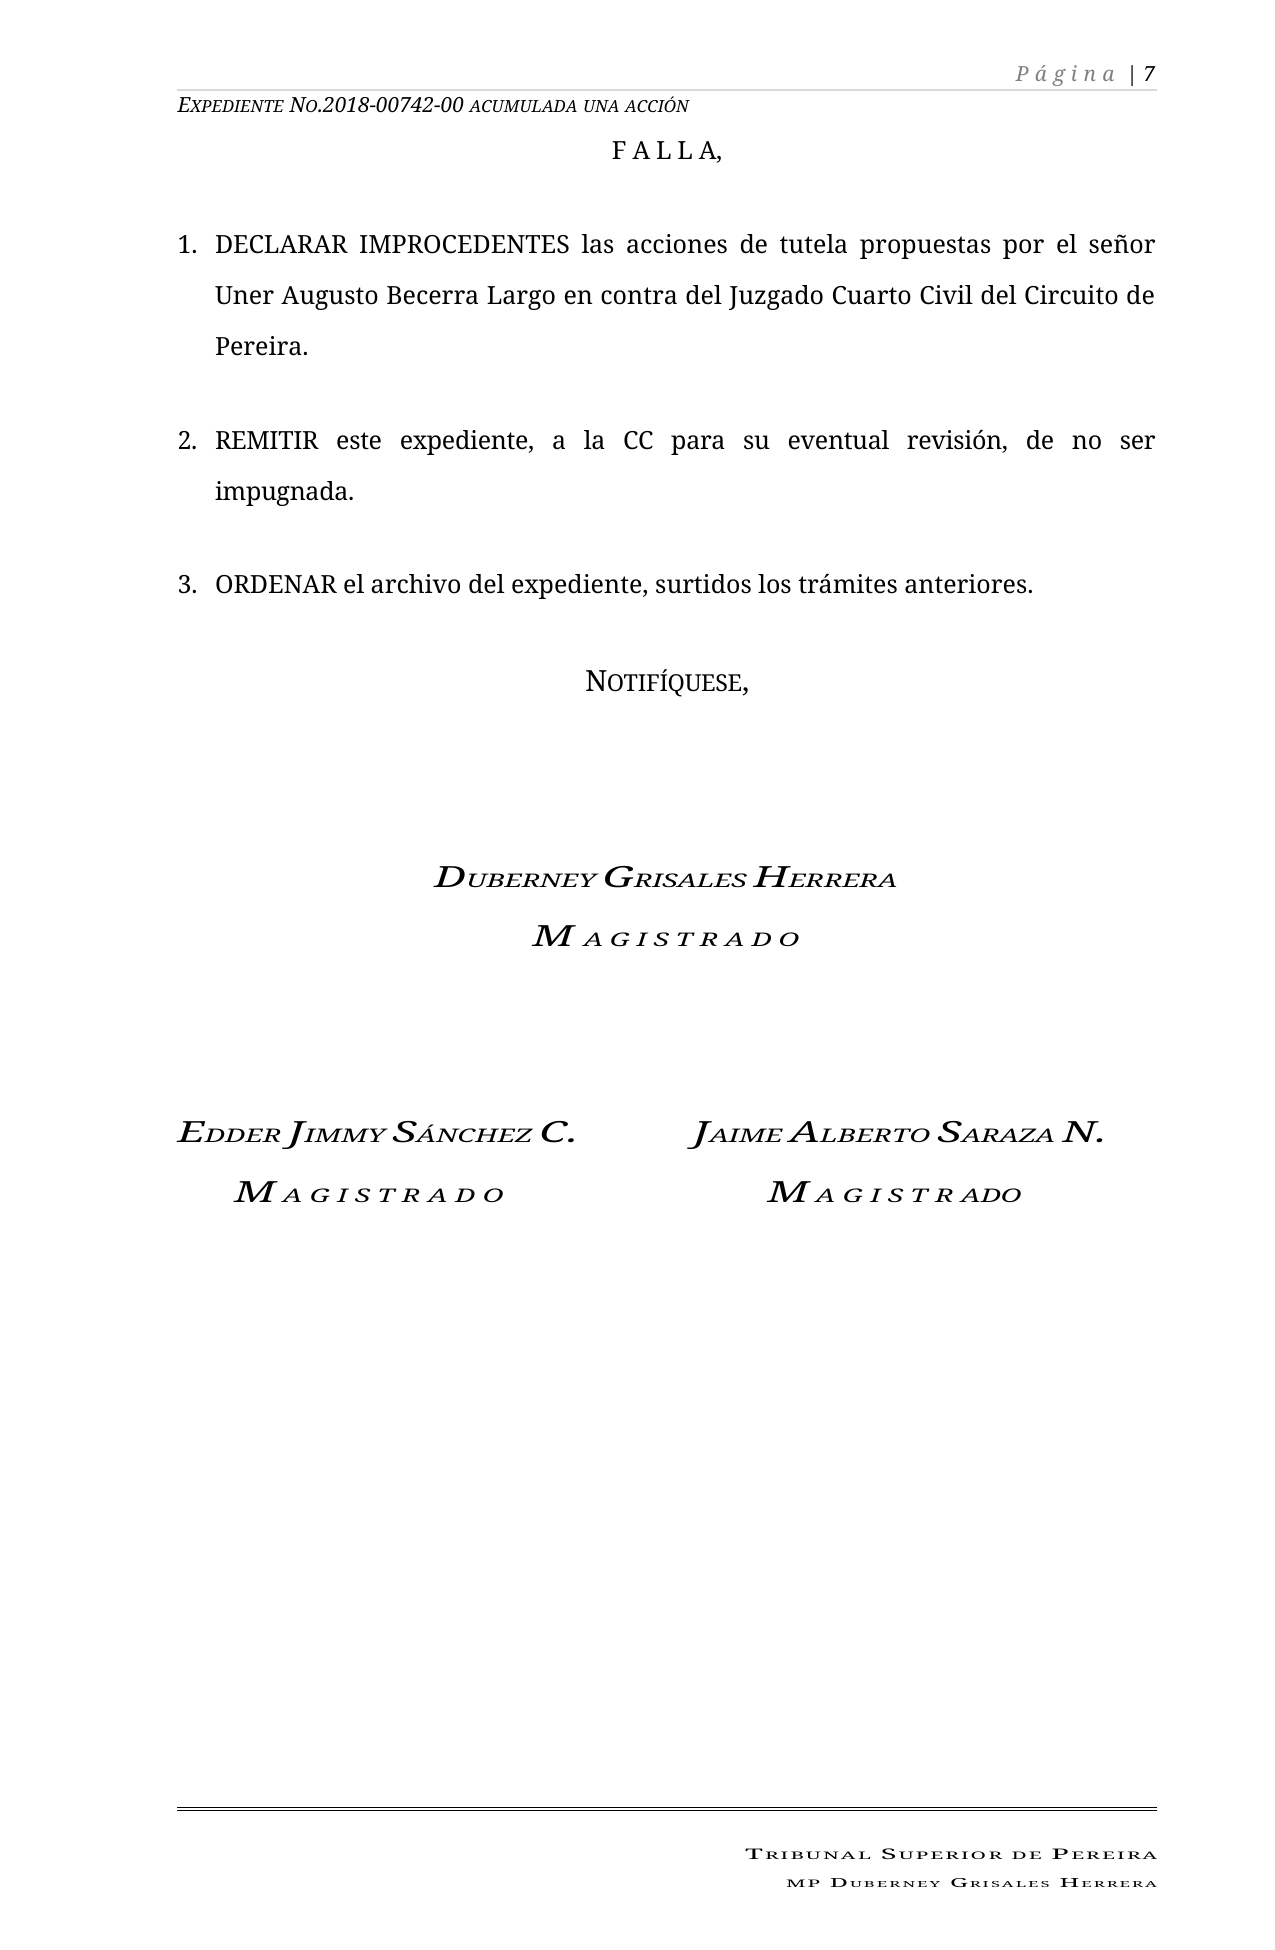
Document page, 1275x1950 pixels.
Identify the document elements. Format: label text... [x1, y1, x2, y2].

list DECLARAR IMPROCEDENTES las acciones de tutela propuestas por el señor Uner Augusto Becerra Largo en contra del Juzgado Cuarto Civil del Circuito de Pereira. [177, 227, 1157, 363]
list REMITIR este expediente, a la CC para su eventual revisión, de no ser impugnada. [177, 422, 1157, 507]
text M A G I S T R A D O M A G I S T R ADO [177, 1171, 1157, 1211]
text EDDER JIMMY SÁNCHEZ C. JAIME ALBERTO SARAZA N. [177, 1111, 1157, 1151]
text DUBERNEY GRISALES HERRERA [177, 856, 1157, 896]
list ORDENAR el archivo del expediente, surtidos los trámites anteriores. [177, 567, 1152, 601]
text M A G I S T R A D O [177, 916, 1157, 955]
text Notifíquese, [177, 661, 1157, 700]
text F A L L A, [177, 133, 1157, 167]
